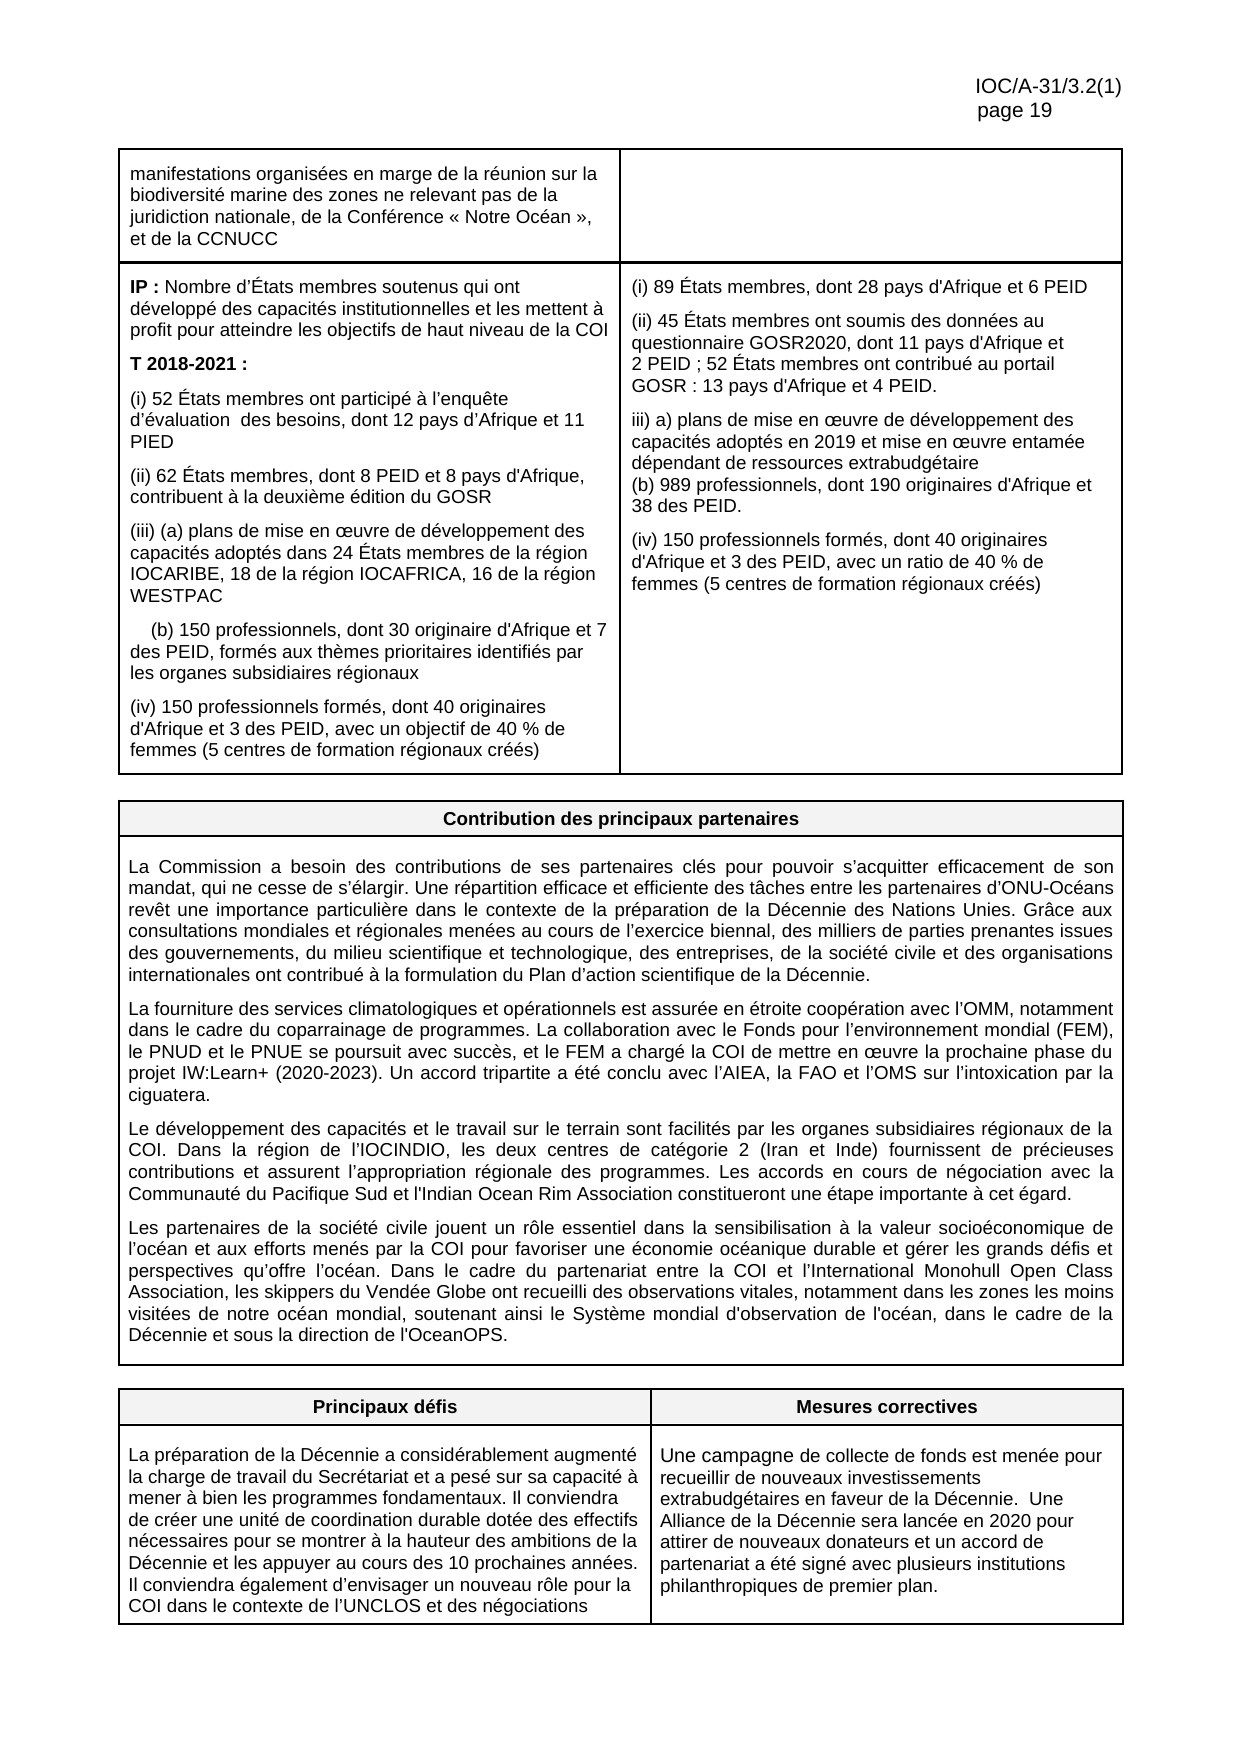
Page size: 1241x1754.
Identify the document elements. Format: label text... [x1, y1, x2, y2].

table_cell (i) 89 États membres, dont 28 pays d'Afrique et 6 PEID (ii) 45 États membres ont soumis des données au questionnaire GOSR2020, dont 11 pays d'Afrique et 2 PEID ; 52 États membres ont contribué au portail GOSR : 13 pays d'Afrique et 4 PEID. iii) a) plans de mise en œuvre de développement des capacités adoptés en 2019 et mise en œuvre entamée dépendant de ressources extrabudgétaire (b) 989 professionnels, dont 190 originaires d'Afrique et 38 des PEID. (iv) 150 professionnels formés, dont 40 originaires d'Afrique et 3 des PEID, avec un ratio de 40 % de femmes (5 centres de formation régionaux créés) [621, 264, 1121, 773]
table_header Principaux défis [120, 1390, 650, 1423]
table_cell IP : Nombre d’États membres soutenus qui ont développé des capacités institutionnelles et les mettent à profit pour atteindre les objectifs de haut niveau de la COI T 2018-2021 : (i) 52 États membres ont participé à l’enquête d’évaluation des besoins, dont 12 pays d’Afrique et 11 PIED (ii) 62 États membres, dont 8 PEID et 8 pays d'Afrique, contribuent à la deuxième édition du GOSR (iii) (a) plans de mise en œuvre de développement des capacités adoptés dans 24 États membres de la région IOCARIBE, 18 de la région IOCAFRICA, 16 de la région WESTPAC (b) 150 professionnels, dont 30 originaire d'Afrique et 7 des PEID, formés aux thèmes prioritaires identifiés par les organes subsidiaires régionaux (iv) 150 professionnels formés, dont 40 originaires d'Afrique et 3 des PEID, avec un objectif de 40 % de femmes (5 centres de formation régionaux créés) [120, 264, 619, 773]
table_header Contribution des principaux partenaires [120, 802, 1122, 835]
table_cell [652, 1426, 1122, 1622]
table_cell La Commission a besoin des contributions de ses partenaires clés pour pouvoir s’acquitter efficacement de son mandat, qui ne cesse de s’élargir. Une répartition efficace et efficiente des tâches entre les partenaires d’ONU-Océans revêt une importance particulière dans le contexte de la préparation de la Décennie des Nations Unies. Grâce aux consultations mondiales et régionales menées au cours de l’exercice biennal, des milliers de parties prenantes issues des gouvernements, du milieu scientifique et technologique, des entreprises, de la société civile et des organisations internationales ont contribué à la formulation du Plan d’action scientifique de la Décennie. La fourniture des services climatologiques et opérationnels est assurée en étroite coopération avec l’OMM, notamment dans le cadre du coparrainage de programmes. La collaboration avec le Fonds pour l’environnement mondial (FEM), le PNUD et le PNUE se poursuit avec succès, et le FEM a chargé la COI de mettre en œuvre la prochaine phase du projet IW:Learn+ (2020-2023). Un accord tripartite a été conclu avec l’AIEA, la FAO et l’OMS sur l’intoxication par la ciguatera. Le développement des capacités et le travail sur le terrain sont facilités par les organes subsidiaires régionaux de la COI. Dans la région de l’IOCINDIO, les deux centres de catégorie 2 (Iran et Inde) fournissent de précieuses contributions et assurent l’appropriation régionale des programmes. Les accords en cours de négociation avec la Communauté du Pacifique Sud et l'Indian Ocean Rim Association constitueront une étape importante à cet égard. Les partenaires de la société civile jouent un rôle essentiel dans la sensibilisation à la valeur socioéconomique de l’océan et aux efforts menés par la COI pour favoriser une économie océanique durable et gérer les grands défis et perspectives qu’offre l’océan. Dans le cadre du partenariat entre la COI et l’International Monohull Open Class Association, les skippers du Vendée Globe ont recueilli des observations vitales, notamment dans les zones les moins visitées de notre océan mondial, soutenant ainsi le Système mondial d'observation de l'océan, dans le cadre de la Décennie et sous la direction de l'OceanOPS. [120, 837, 1122, 1364]
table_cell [120, 150, 619, 261]
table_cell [621, 150, 1121, 261]
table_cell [120, 1426, 650, 1622]
table_header Mesures correctives [652, 1390, 1122, 1423]
